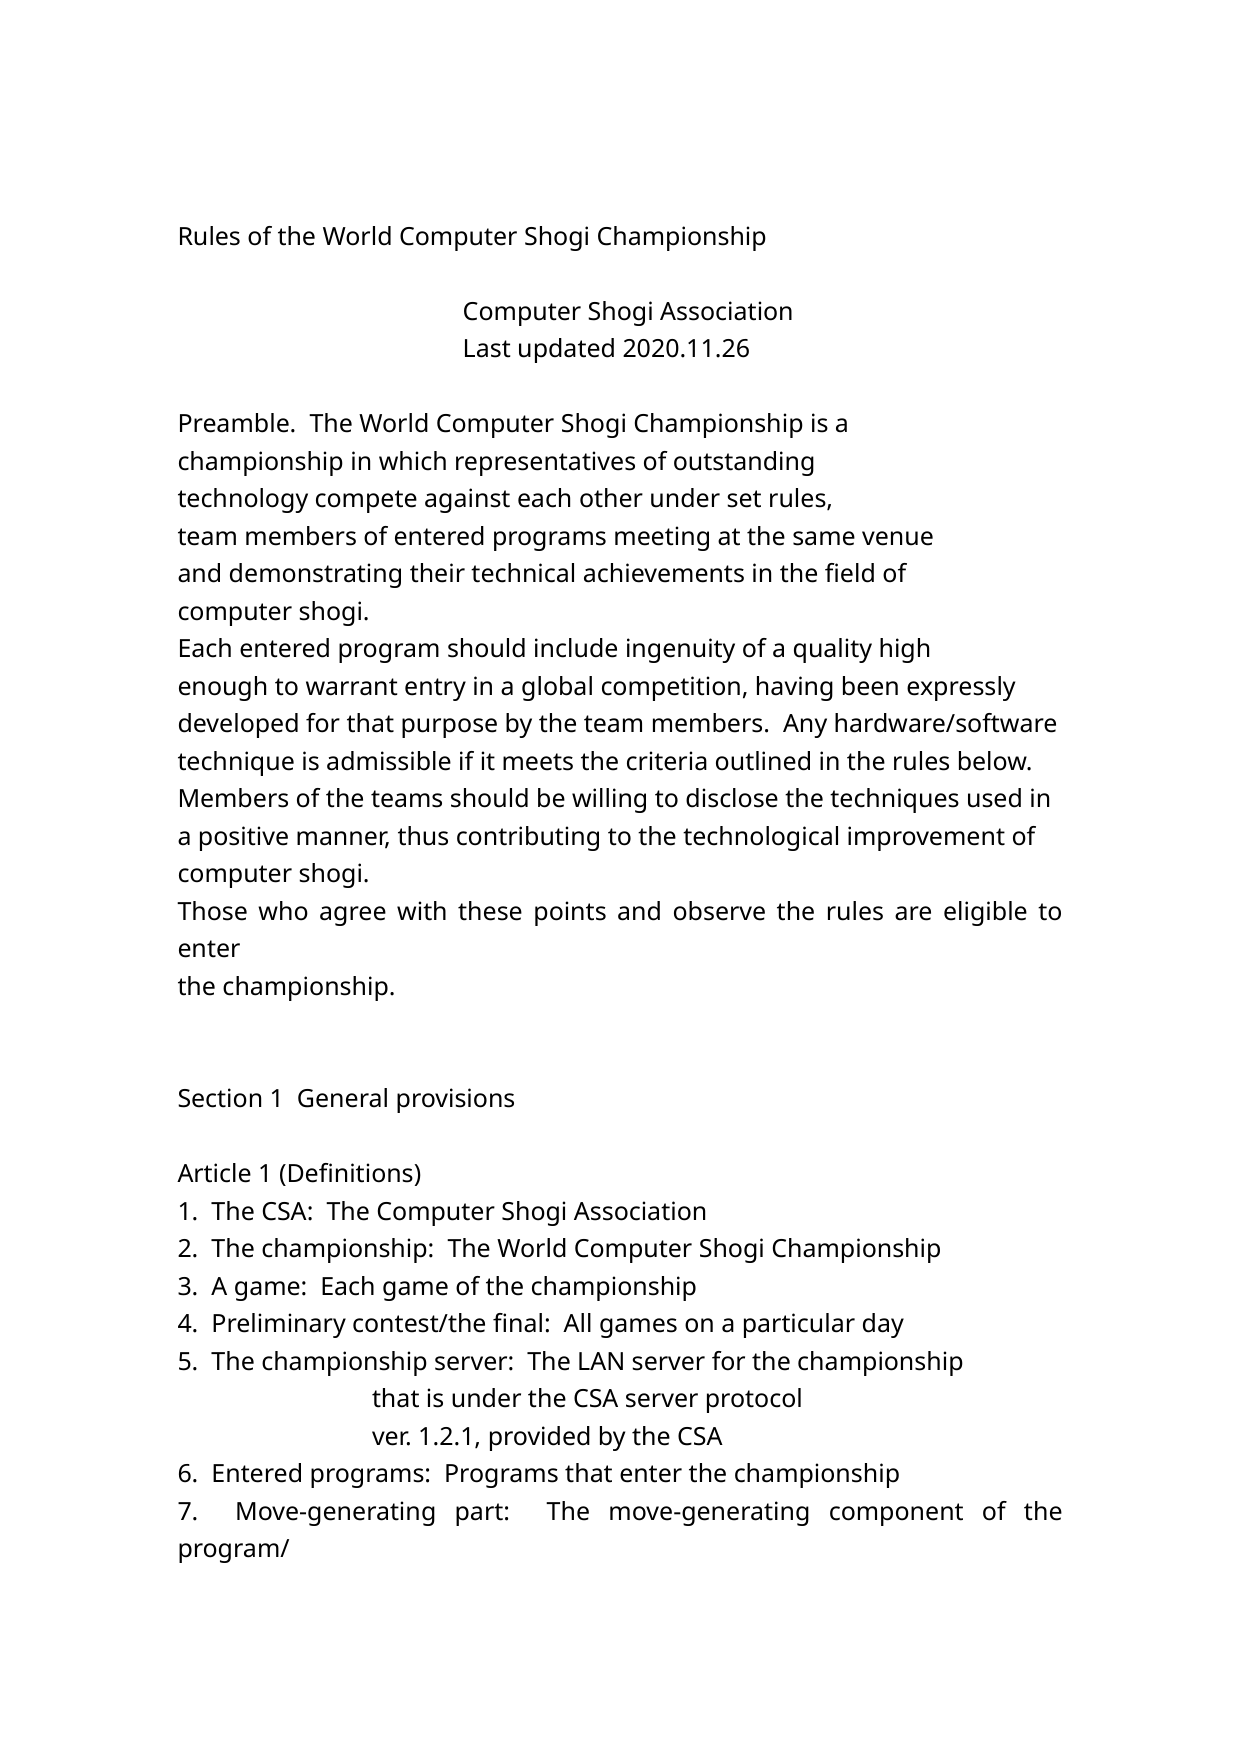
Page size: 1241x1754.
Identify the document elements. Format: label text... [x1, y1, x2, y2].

text and demonstrating their technical achievements in the field of [177, 554, 1063, 592]
text ver. 1.2.1, provided by the CSA [177, 1417, 1063, 1454]
text developed for that purpose by the team members. Any hardware/software [177, 704, 1063, 742]
text technology compete against each other under set rules, [177, 479, 1063, 517]
text 3. A game: Each game of the championship [177, 1267, 1063, 1304]
text that is under the CSA server protocol [177, 1379, 1063, 1417]
text Section 1 General provisions [177, 1079, 1063, 1117]
text Article 1 (Definitions) [177, 1154, 1063, 1192]
text 1. The CSA: The Computer Shogi Association [177, 1192, 1063, 1229]
text technique is admissible if it meets the criteria outlined in the rules below. [177, 742, 1063, 779]
text Last updated 2020.11.26 [177, 329, 1063, 367]
text 4. Preliminary contest/the final: All games on a particular day [177, 1304, 1063, 1342]
text the championship. [177, 967, 1063, 1004]
text Computer Shogi Association [177, 292, 1063, 329]
text 2. The championship: The World Computer Shogi Championship [177, 1229, 1063, 1267]
text team members of entered programs meeting at the same venue [177, 517, 1063, 554]
text enough to warrant entry in a global competition, having been expressly [177, 667, 1063, 704]
text Each entered program should include ingenuity of a quality high [177, 629, 1063, 667]
text a positive manner, thus contributing to the technological improvement of [177, 817, 1063, 854]
text Rules of the World Computer Shogi Championship [177, 217, 1063, 254]
text 5. The championship server: The LAN server for the championship [177, 1342, 1063, 1379]
text 7. Move-generating part: The move-generating component of the program/ [177, 1492, 1063, 1567]
text Those who agree with these points and observe the rules are eligible to enter [177, 892, 1063, 967]
text computer shogi. [177, 854, 1063, 892]
text Members of the teams should be willing to disclose the techniques used in [177, 779, 1063, 817]
text championship in which representatives of outstanding [177, 442, 1063, 479]
text Preamble. The World Computer Shogi Championship is a [177, 404, 1063, 442]
text 6. Entered programs: Programs that enter the championship [177, 1454, 1063, 1492]
text computer shogi. [177, 592, 1063, 629]
